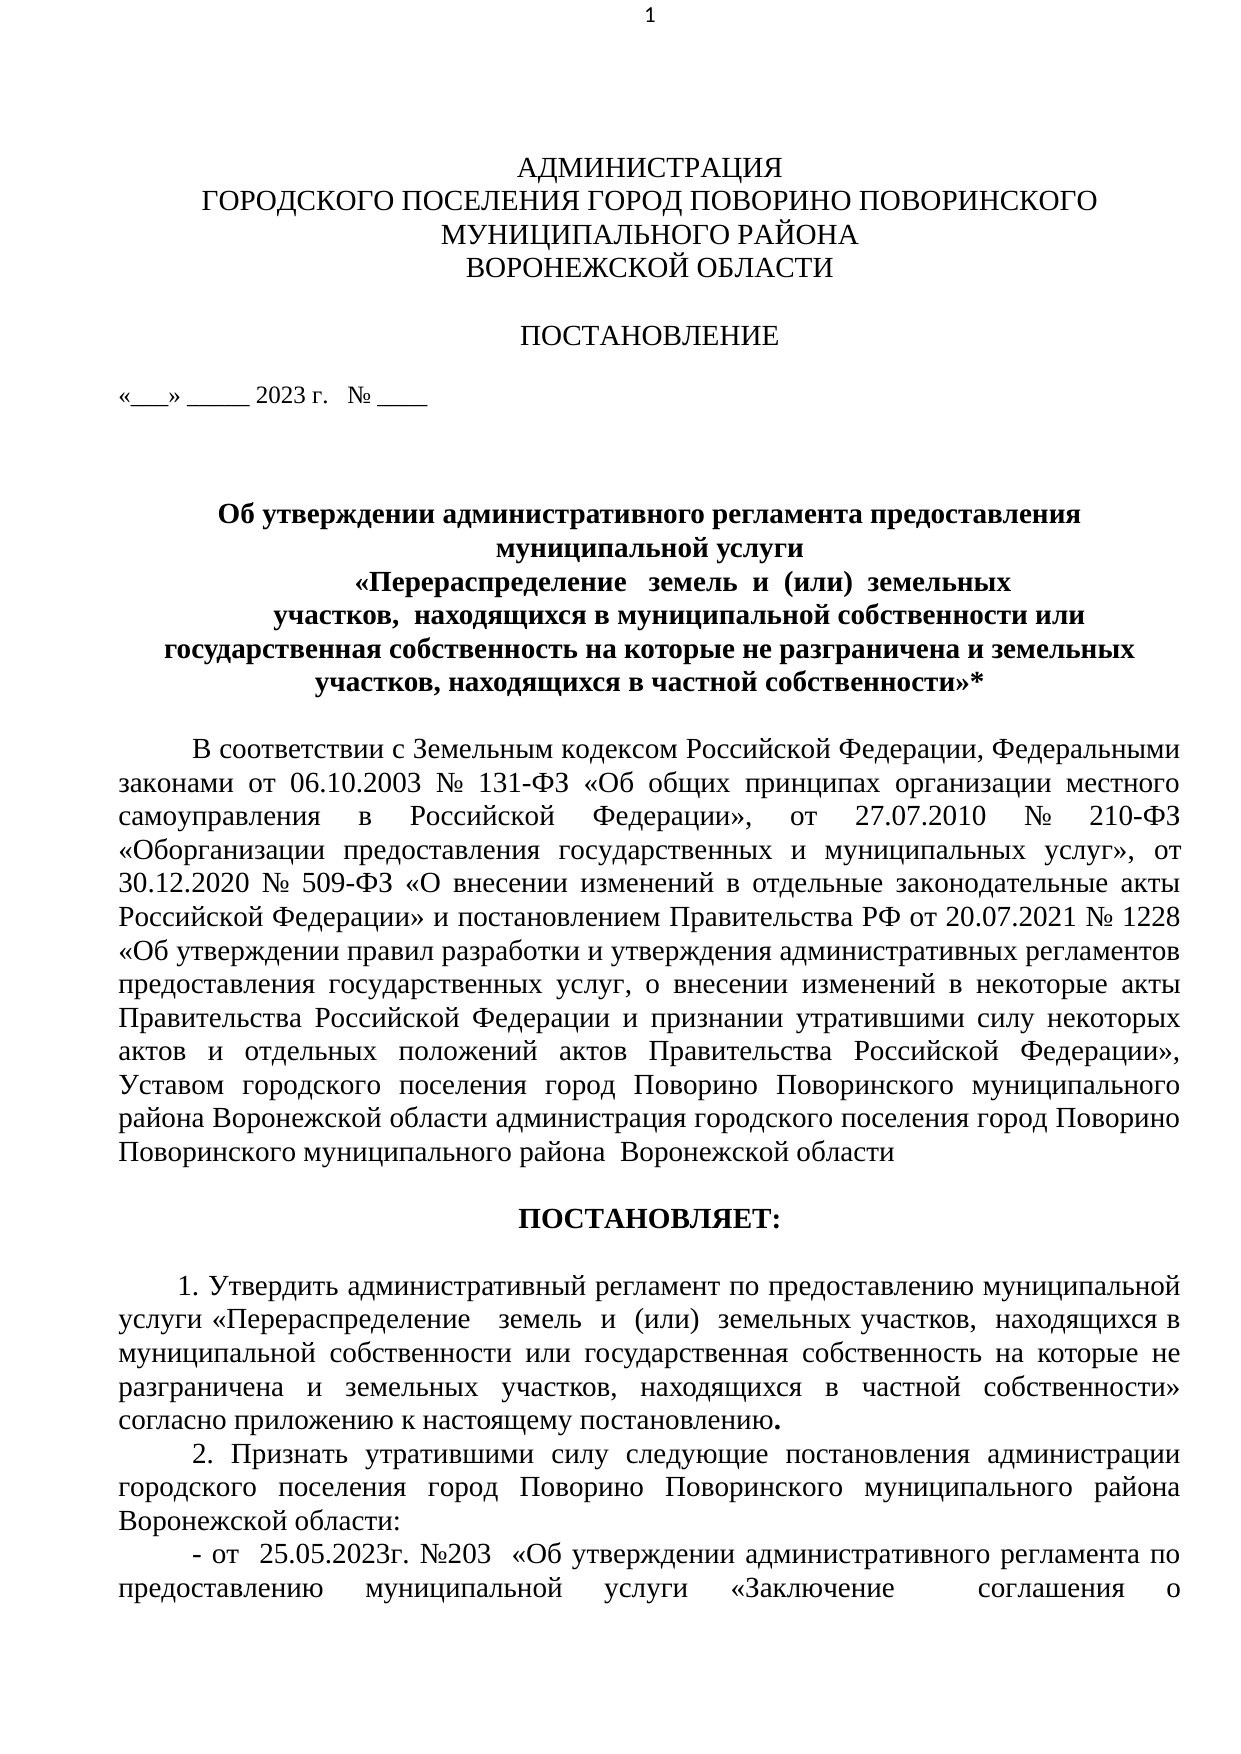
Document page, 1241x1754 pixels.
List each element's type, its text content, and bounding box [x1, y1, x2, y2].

text ПОСТАНОВЛЯЕТ: [118, 1201, 1181, 1234]
text АДМИНИСТРАЦИЯ [118, 150, 1181, 183]
title 1. Утвердить административный регламент по предоставлению муниципальной услуги «Перераспределение земель и (или) земельных участков, находящихся в муниципальной собственности или государственная собственность на которые не разграничена и земельных участков, находящихся в частной собственности» согласно приложению к настоящему постановлению. [118, 1268, 1181, 1436]
title «Перераспределение земель и (или) земельных [118, 564, 1181, 597]
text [118, 1536, 1181, 1603]
text ВОРОНЕЖСКОЙ ОБЛАСТИ [118, 251, 1181, 284]
text В соответствии с Земельным кодексом Российской Федерации, Федеральными законами от 06.10.2003 № 131-ФЗ «Об общих принципах организации местного самоуправления в Российской Федерации», от 27.07.2010 № 210-ФЗ «Оборганизации предоставления государственных и муниципальных услуг», от 30.12.2020 № 509-ФЗ «О внесении изменений в отдельные законодательные акты Российской Федерации» и постановлением Правительства РФ от 20.07.2021 № 1228 «Об утверждении правил разработки и утверждения административных регламентов предоставления государственных услуг, о внесении изменений в некоторые акты Правительства Российской Федерации и признании утратившими силу некоторых актов и отдельных положений актов Правительства Российской Федерации», Уставом городского поселения город Поворино Поворинского муниципального района Воронежской области администрация городского поселения город Поворино Поворинского муниципального района Воронежской области [118, 731, 1181, 1167]
text 2. Признать утратившими силу следующие постановления администрации городского поселения город Поворино Поворинского муниципального района Воронежской области: [118, 1436, 1181, 1536]
text ГОРОДСКОГО ПОСЕЛЕНИЯ ГОРОД ПОВОРИНО ПОВОРИНСКОГО МУНИЦИПАЛЬНОГО РАЙОНА [118, 183, 1181, 251]
text ПОСТАНОВЛЕНИЕ [118, 318, 1181, 351]
text «___» _____ 2023 г. № ____ [118, 380, 1181, 409]
title участков, находящихся в муниципальной собственности или государственная собственность на которые не разграничена и земельных участков, находящихся в частной собственности»* [118, 597, 1181, 698]
text Об утверждении административного регламента предоставления муниципальной услуги [118, 497, 1181, 564]
